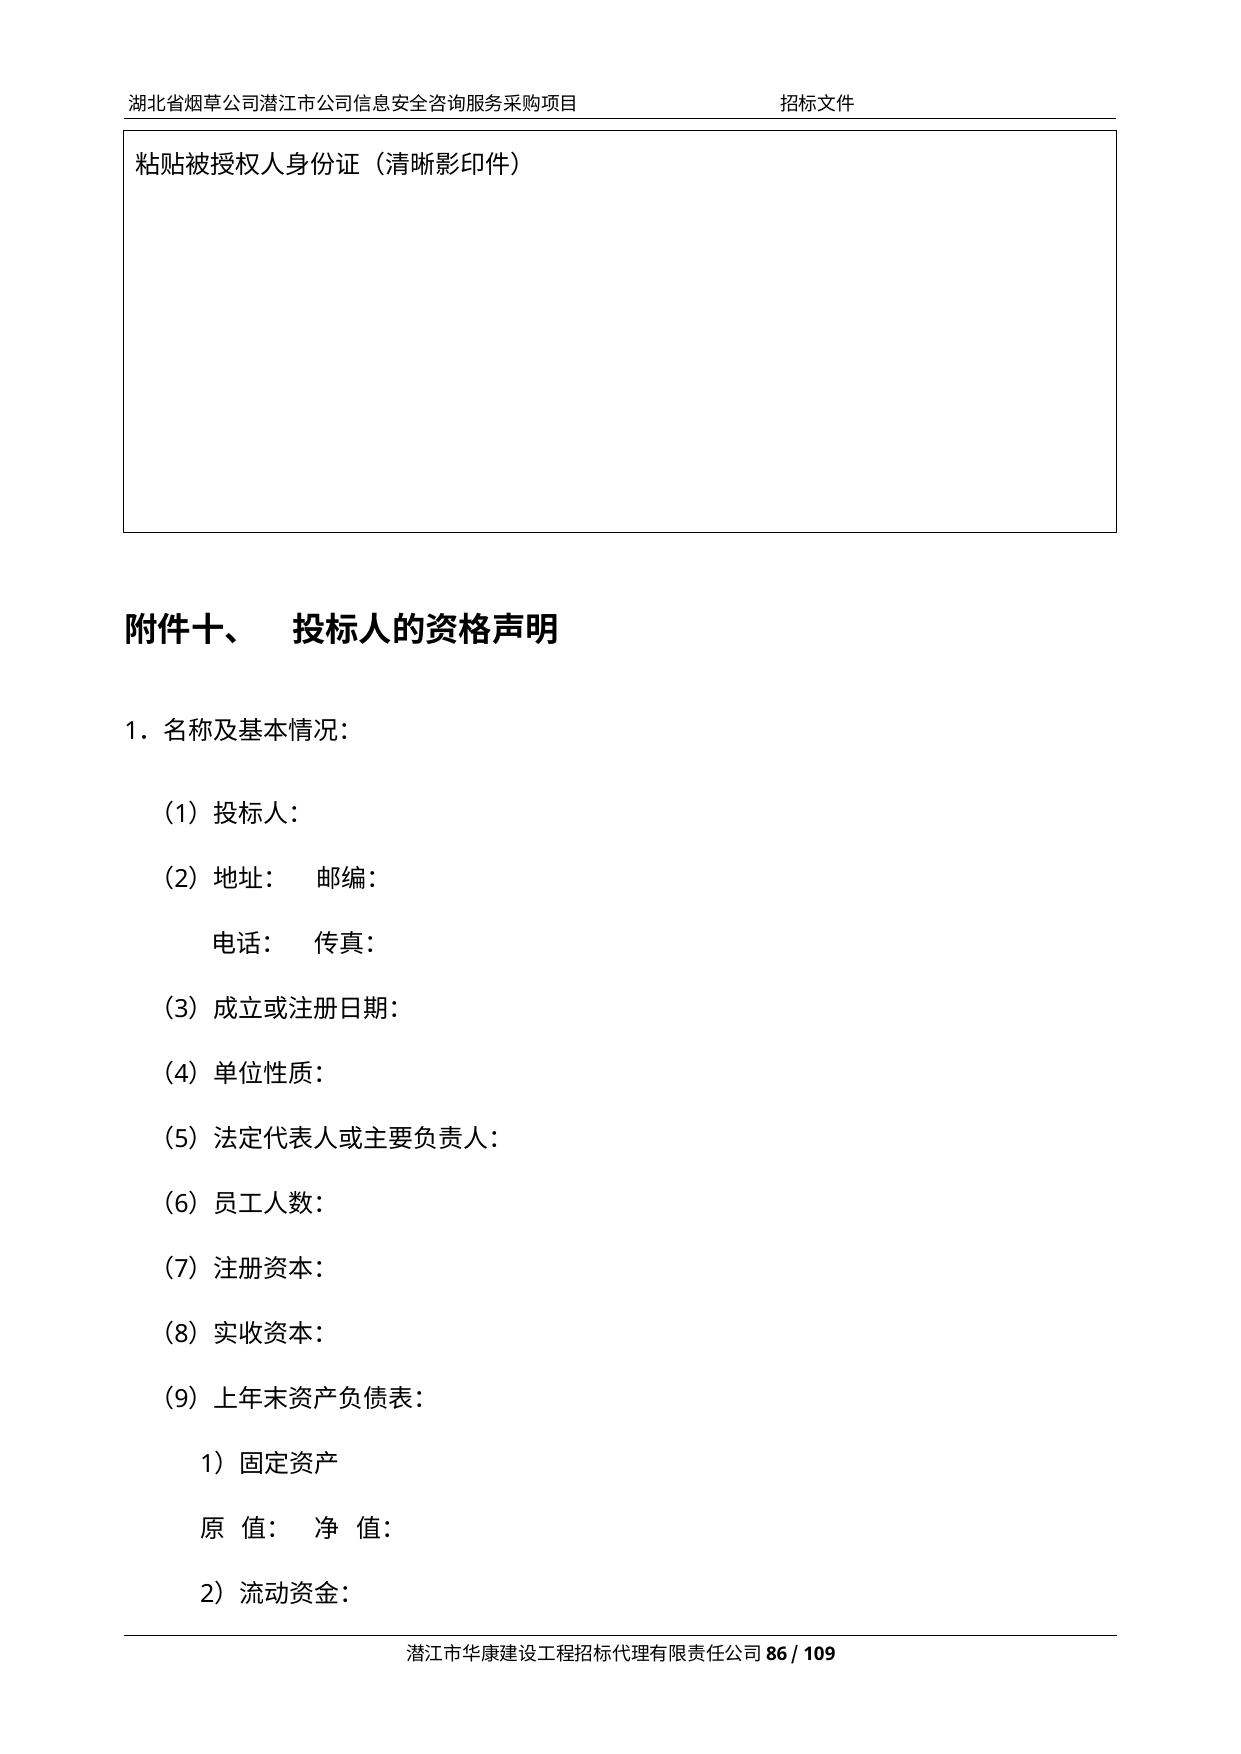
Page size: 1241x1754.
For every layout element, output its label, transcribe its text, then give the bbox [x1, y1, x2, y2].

text （4）单位性质： [124, 1039, 1116, 1104]
text 原 值： 净 值： [124, 1494, 1116, 1559]
subtitle 投标人的资格声明 [124, 594, 1116, 659]
text （2）地址： 邮编： [124, 844, 1116, 909]
text 电话： 传真： [124, 909, 1116, 974]
text （6）员工人数： [124, 1169, 1116, 1234]
text （9）上年末资产负债表： [124, 1364, 1116, 1429]
text （8）实收资本： [124, 1299, 1116, 1364]
text 2）流动资金： [124, 1559, 1116, 1624]
text （1）投标人： [124, 779, 1116, 844]
text （7）注册资本： [124, 1234, 1116, 1299]
text 1．名称及基本情况： [124, 696, 1116, 761]
text （3）成立或注册日期： [124, 974, 1116, 1039]
text （5）法定代表人或主要负责人： [124, 1104, 1116, 1169]
table_header 粘贴被授权人身份证（清晰影印件） [124, 131, 1116, 532]
text 1）固定资产 [124, 1429, 1116, 1494]
